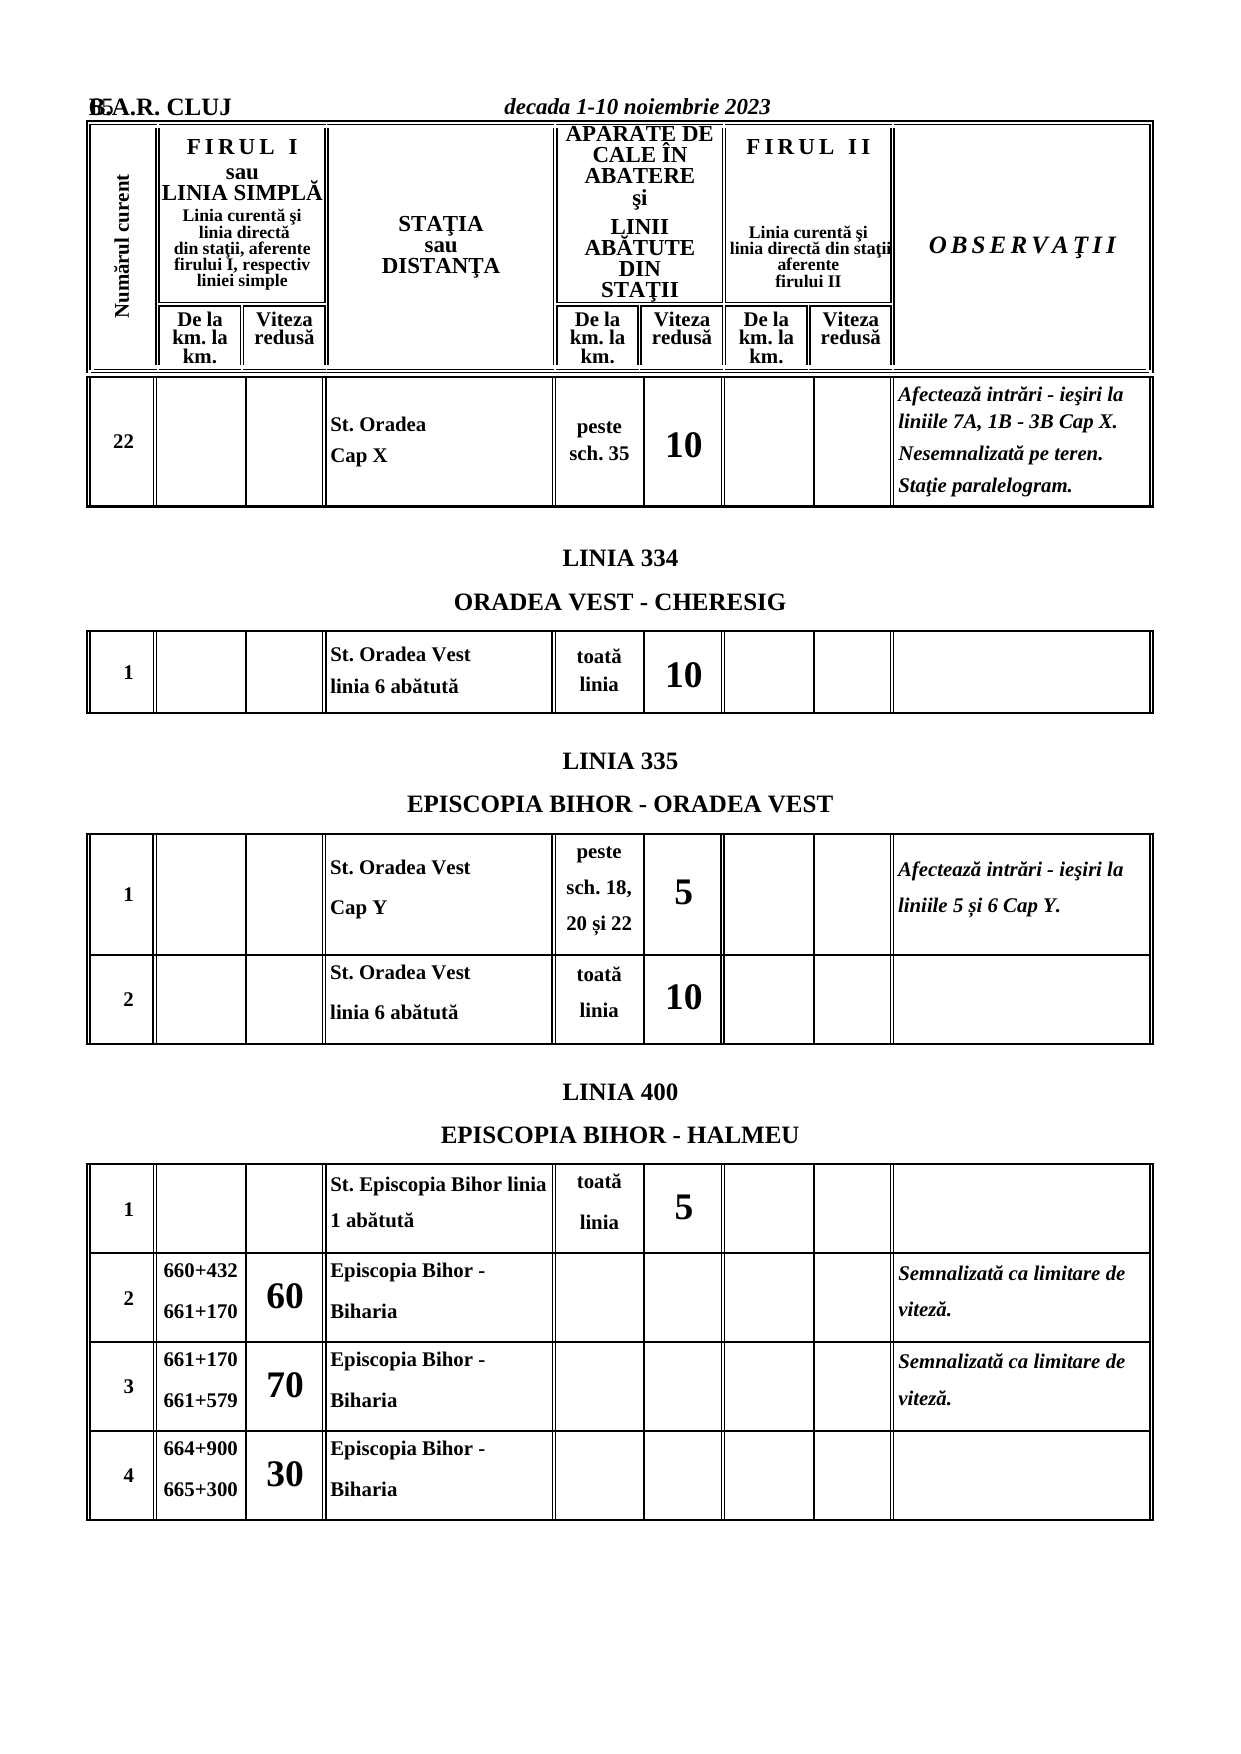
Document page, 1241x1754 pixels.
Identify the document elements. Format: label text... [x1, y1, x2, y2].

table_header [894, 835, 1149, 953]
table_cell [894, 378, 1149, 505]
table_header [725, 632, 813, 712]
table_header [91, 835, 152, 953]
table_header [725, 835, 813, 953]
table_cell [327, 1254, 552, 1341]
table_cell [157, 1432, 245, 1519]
subtitle LINIA 335 [89, 746, 1152, 775]
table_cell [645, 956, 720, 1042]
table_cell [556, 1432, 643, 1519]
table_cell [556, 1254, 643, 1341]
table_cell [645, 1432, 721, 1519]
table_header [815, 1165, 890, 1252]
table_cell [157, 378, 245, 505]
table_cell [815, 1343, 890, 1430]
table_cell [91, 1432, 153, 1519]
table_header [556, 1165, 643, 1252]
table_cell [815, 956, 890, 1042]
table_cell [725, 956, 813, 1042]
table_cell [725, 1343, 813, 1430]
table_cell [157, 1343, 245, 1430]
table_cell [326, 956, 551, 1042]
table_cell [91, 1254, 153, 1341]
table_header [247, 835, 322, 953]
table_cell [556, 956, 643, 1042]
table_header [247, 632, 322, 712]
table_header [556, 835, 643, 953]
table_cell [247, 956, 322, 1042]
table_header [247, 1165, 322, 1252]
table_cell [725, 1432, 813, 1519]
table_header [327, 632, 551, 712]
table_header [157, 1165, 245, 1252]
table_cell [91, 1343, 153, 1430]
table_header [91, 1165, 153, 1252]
subtitle EPISCOPIA BIHOR - ORADEA VEST [89, 789, 1152, 818]
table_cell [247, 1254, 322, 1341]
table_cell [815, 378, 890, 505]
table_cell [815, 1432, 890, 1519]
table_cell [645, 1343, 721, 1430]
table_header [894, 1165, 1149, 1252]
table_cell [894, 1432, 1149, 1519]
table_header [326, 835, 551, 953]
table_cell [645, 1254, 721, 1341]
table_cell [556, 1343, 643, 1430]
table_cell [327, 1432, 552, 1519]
subtitle EPISCOPIA BIHOR - HALMEU [89, 1120, 1152, 1149]
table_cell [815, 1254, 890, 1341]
subtitle ORADEA VEST - CHERESIG [89, 587, 1152, 615]
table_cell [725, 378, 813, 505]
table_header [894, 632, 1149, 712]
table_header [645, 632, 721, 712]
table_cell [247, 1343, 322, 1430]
subtitle LINIA 334 [89, 543, 1152, 572]
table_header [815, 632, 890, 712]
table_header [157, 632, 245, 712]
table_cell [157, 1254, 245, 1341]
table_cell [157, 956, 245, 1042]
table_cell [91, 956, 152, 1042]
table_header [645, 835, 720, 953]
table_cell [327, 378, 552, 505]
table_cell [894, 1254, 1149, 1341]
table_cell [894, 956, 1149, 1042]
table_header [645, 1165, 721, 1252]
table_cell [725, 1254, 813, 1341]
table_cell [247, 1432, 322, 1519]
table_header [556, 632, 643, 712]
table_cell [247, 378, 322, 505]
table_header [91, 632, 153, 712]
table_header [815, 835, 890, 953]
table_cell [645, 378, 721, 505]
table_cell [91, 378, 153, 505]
subtitle LINIA 400 [89, 1077, 1152, 1106]
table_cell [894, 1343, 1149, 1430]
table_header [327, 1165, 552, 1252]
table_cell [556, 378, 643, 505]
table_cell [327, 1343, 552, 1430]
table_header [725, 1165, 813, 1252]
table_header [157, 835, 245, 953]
